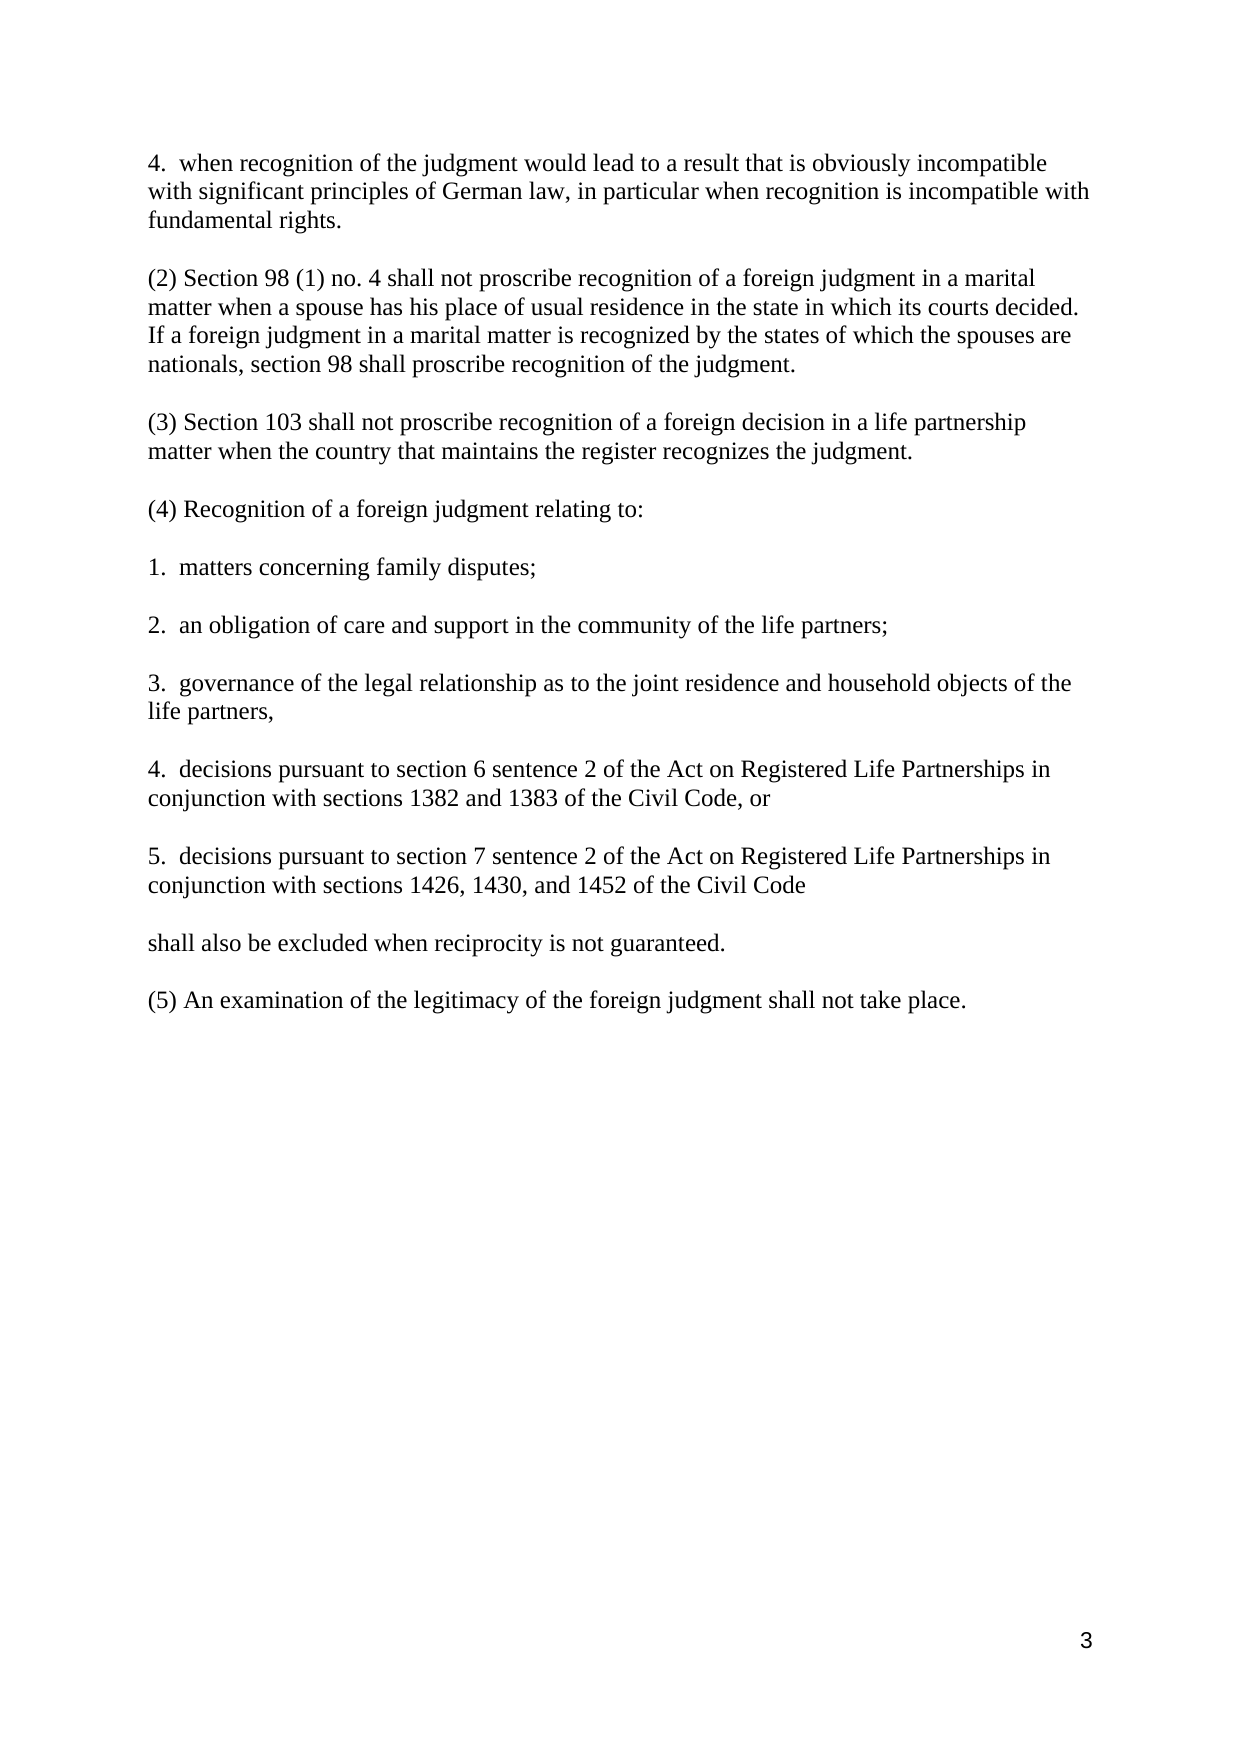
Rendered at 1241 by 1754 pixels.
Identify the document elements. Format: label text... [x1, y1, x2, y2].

text 5. decisions pursuant to section 7 sentence 2 of the Act on Registered Life Partnerships in conjunction with sections 1426, 1430, and 1452 of the Civil Code [148, 841, 1092, 898]
text (5) An examination of the legitimacy of the foreign judgment shall not take place. [148, 986, 1092, 1014]
text (3) Section 103 shall not proscribe recognition of a foreign decision in a life partnership matter when the country that maintains the register recognizes the judgment. [148, 407, 1092, 465]
text (4) Recognition of a foreign judgment relating to: [148, 494, 1092, 523]
text 1. matters concerning family disputes; [148, 552, 1092, 581]
text 2. an obligation of care and support in the community of the life partners; [148, 610, 1092, 638]
text shall also be excluded when reciprocity is not guaranteed. [148, 928, 1092, 956]
text 3. governance of the legal relationship as to the joint residence and household objects of the life partners, [148, 668, 1092, 725]
text 4. decisions pursuant to section 6 sentence 2 of the Act on Registered Life Partnerships in conjunction with sections 1382 and 1383 of the Civil Code, or [148, 754, 1092, 812]
text 4. when recognition of the judgment would lead to a result that is obviously incompatible with significant principles of German law, in particular when recognition is incompatible with fundamental rights. [148, 148, 1092, 234]
text (2) Section 98 (1) no. 4 shall not proscribe recognition of a foreign judgment in a marital matter when a spouse has his place of usual residence in the state in which its courts decided. If a foreign judgment in a marital matter is recognized by the states of which the spouses are nationals, section 98 shall proscribe recognition of the judgment. [148, 263, 1092, 378]
